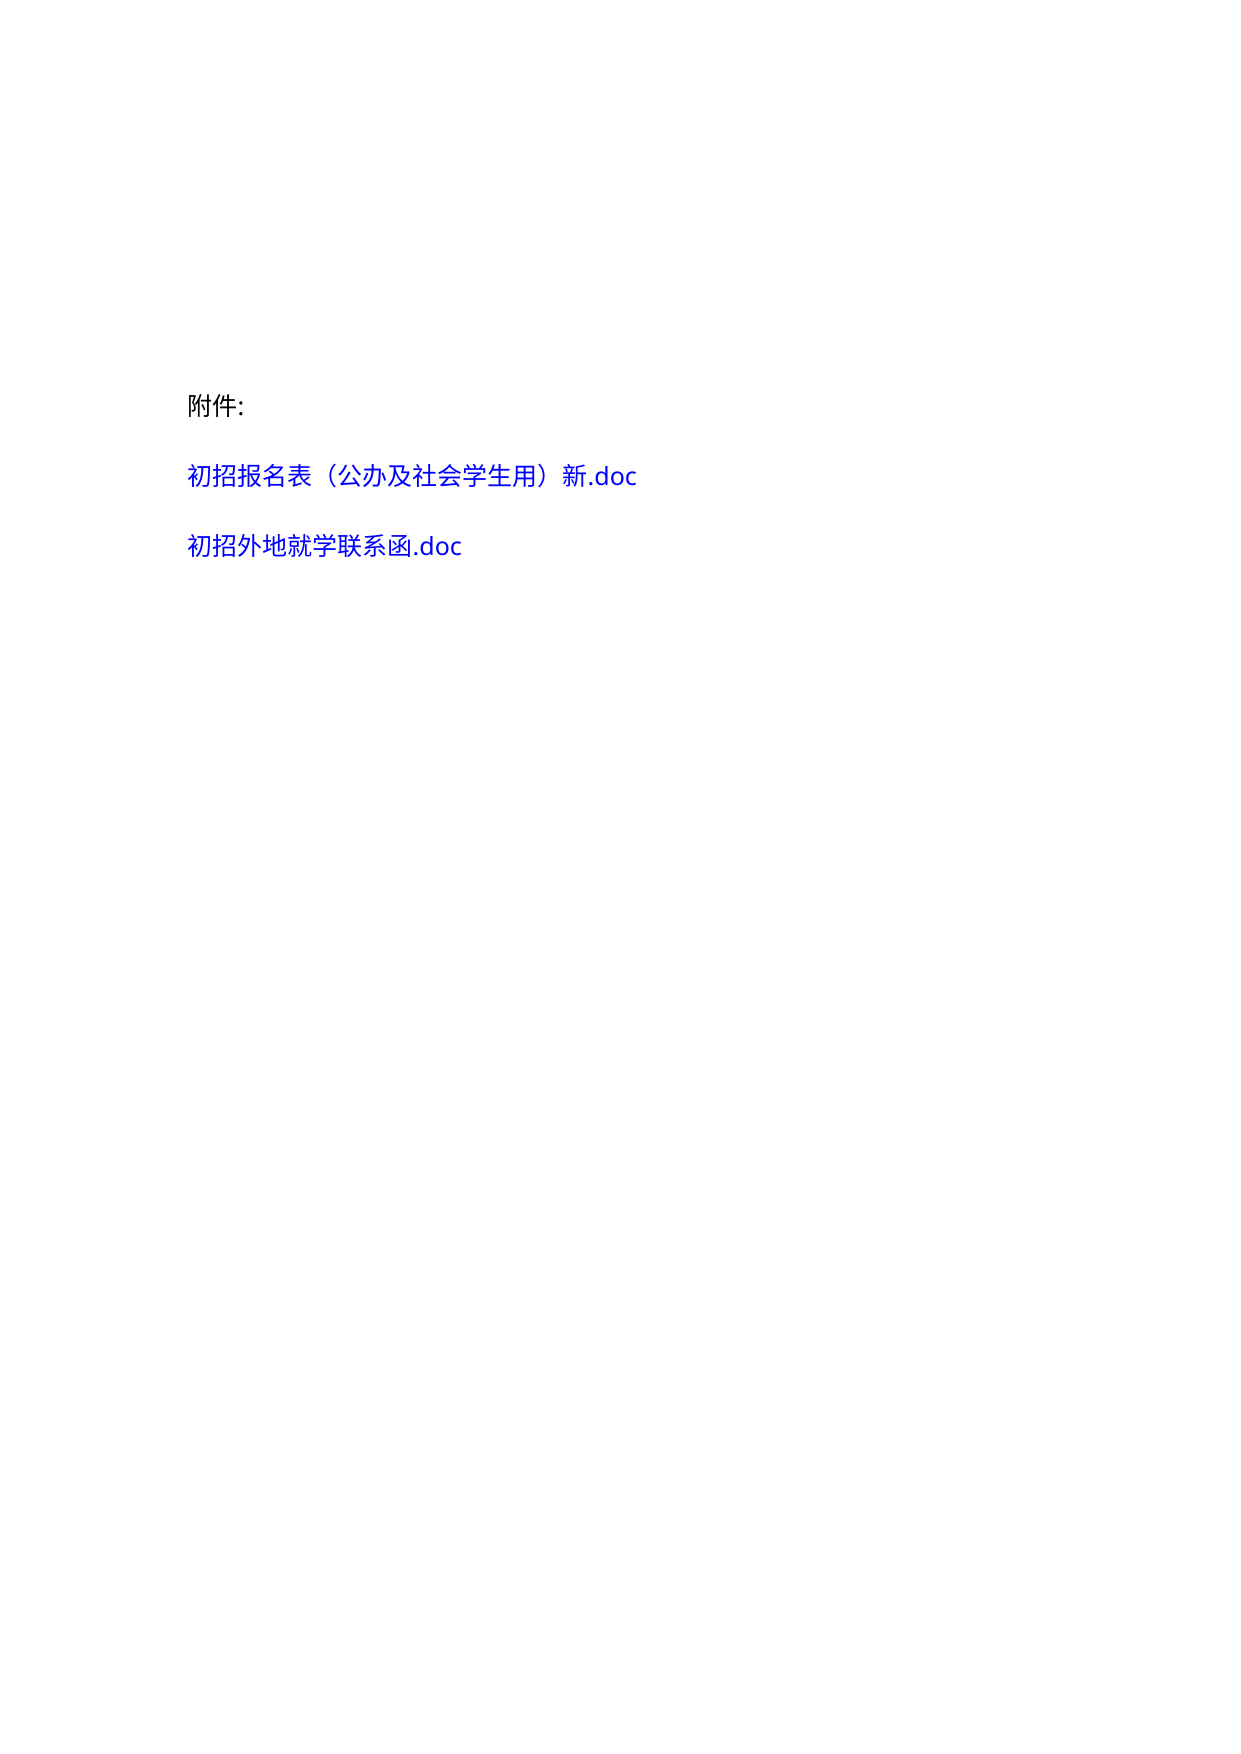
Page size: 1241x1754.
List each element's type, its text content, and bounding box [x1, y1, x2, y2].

text 初招外地就学联系函.doc [187, 512, 1053, 577]
text 初招报名表（公办及社会学生用）新.doc [187, 442, 1053, 507]
text 附件: [187, 372, 1053, 437]
